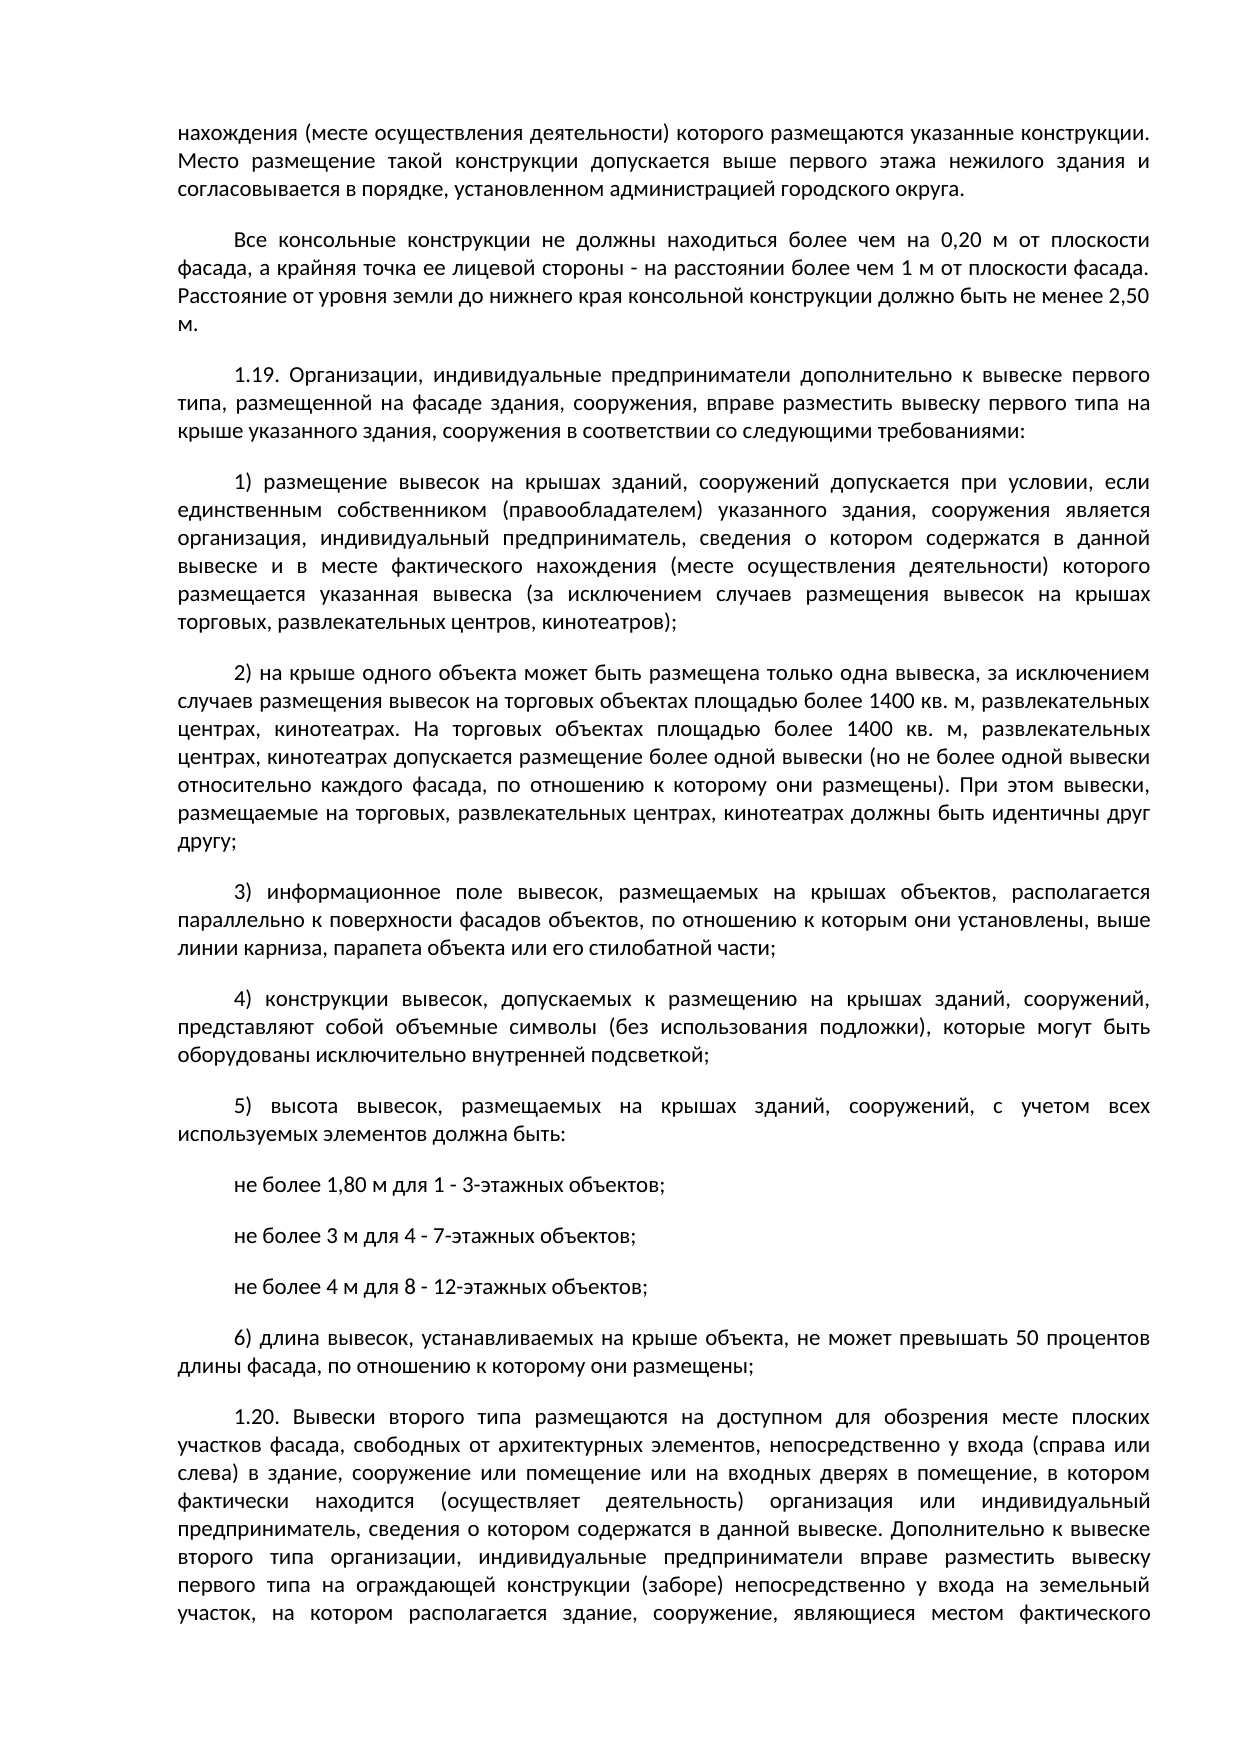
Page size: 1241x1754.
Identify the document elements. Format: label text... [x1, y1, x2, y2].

text Все консольные конструкции не должны находиться более чем на 0,20 м от плоскости фасада, а крайняя точка ее лицевой стороны - на расстоянии более чем 1 м от плоскости фасада. Расстояние от уровня земли до нижнего края консольной конструкции должно быть не менее 2,50 м. [177, 225, 1152, 337]
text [177, 1402, 1152, 1626]
text 2) на крыше одного объекта может быть размещена только одна вывеска, за исключением случаев размещения вывесок на торговых объектах площадью более 1400 кв. м, развлекательных центрах, кинотеатрах. На торговых объектах площадью более 1400 кв. м, развлекательных центрах, кинотеатрах допускается размещение более одной вывески (но не более одной вывески относительно каждого фасада, по отношению к которому они размещены). При этом вывески, размещаемые на торговых, развлекательных центрах, кинотеатрах должны быть идентичны друг другу; [177, 658, 1152, 854]
text не более 3 м для 4 - 7-этажных объектов; [177, 1221, 1152, 1249]
text не более 4 м для 8 - 12-этажных объектов; [177, 1272, 1152, 1300]
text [177, 118, 1152, 202]
text 1.19. Организации, индивидуальные предприниматели дополнительно к вывеске первого типа, размещенной на фасаде здания, сооружения, вправе разместить вывеску первого типа на крыше указанного здания, сооружения в соответствии со следующими требованиями: [177, 360, 1152, 444]
text 1) размещение вывесок на крышах зданий, сооружений допускается при условии, если единственным собственником (правообладателем) указанного здания, сооружения является организация, индивидуальный предприниматель, сведения о котором содержатся в данной вывеске и в месте фактического нахождения (месте осуществления деятельности) которого размещается указанная вывеска (за исключением случаев размещения вывесок на крышах торговых, развлекательных центров, кинотеатров); [177, 467, 1152, 635]
text 6) длина вывесок, устанавливаемых на крыше объекта, не может превышать 50 процентов длины фасада, по отношению к которому они размещены; [177, 1323, 1152, 1379]
text не более 1,80 м для 1 - 3-этажных объектов; [177, 1170, 1152, 1198]
text 3) информационное поле вывесок, размещаемых на крышах объектов, располагается параллельно к поверхности фасадов объектов, по отношению к которым они установлены, выше линии карниза, парапета объекта или его стилобатной части; [177, 877, 1152, 961]
text 4) конструкции вывесок, допускаемых к размещению на крышах зданий, сооружений, представляют собой объемные символы (без использования подложки), которые могут быть оборудованы исключительно внутренней подсветкой; [177, 984, 1152, 1068]
text 5) высота вывесок, размещаемых на крышах зданий, сооружений, с учетом всех используемых элементов должна быть: [177, 1091, 1152, 1147]
